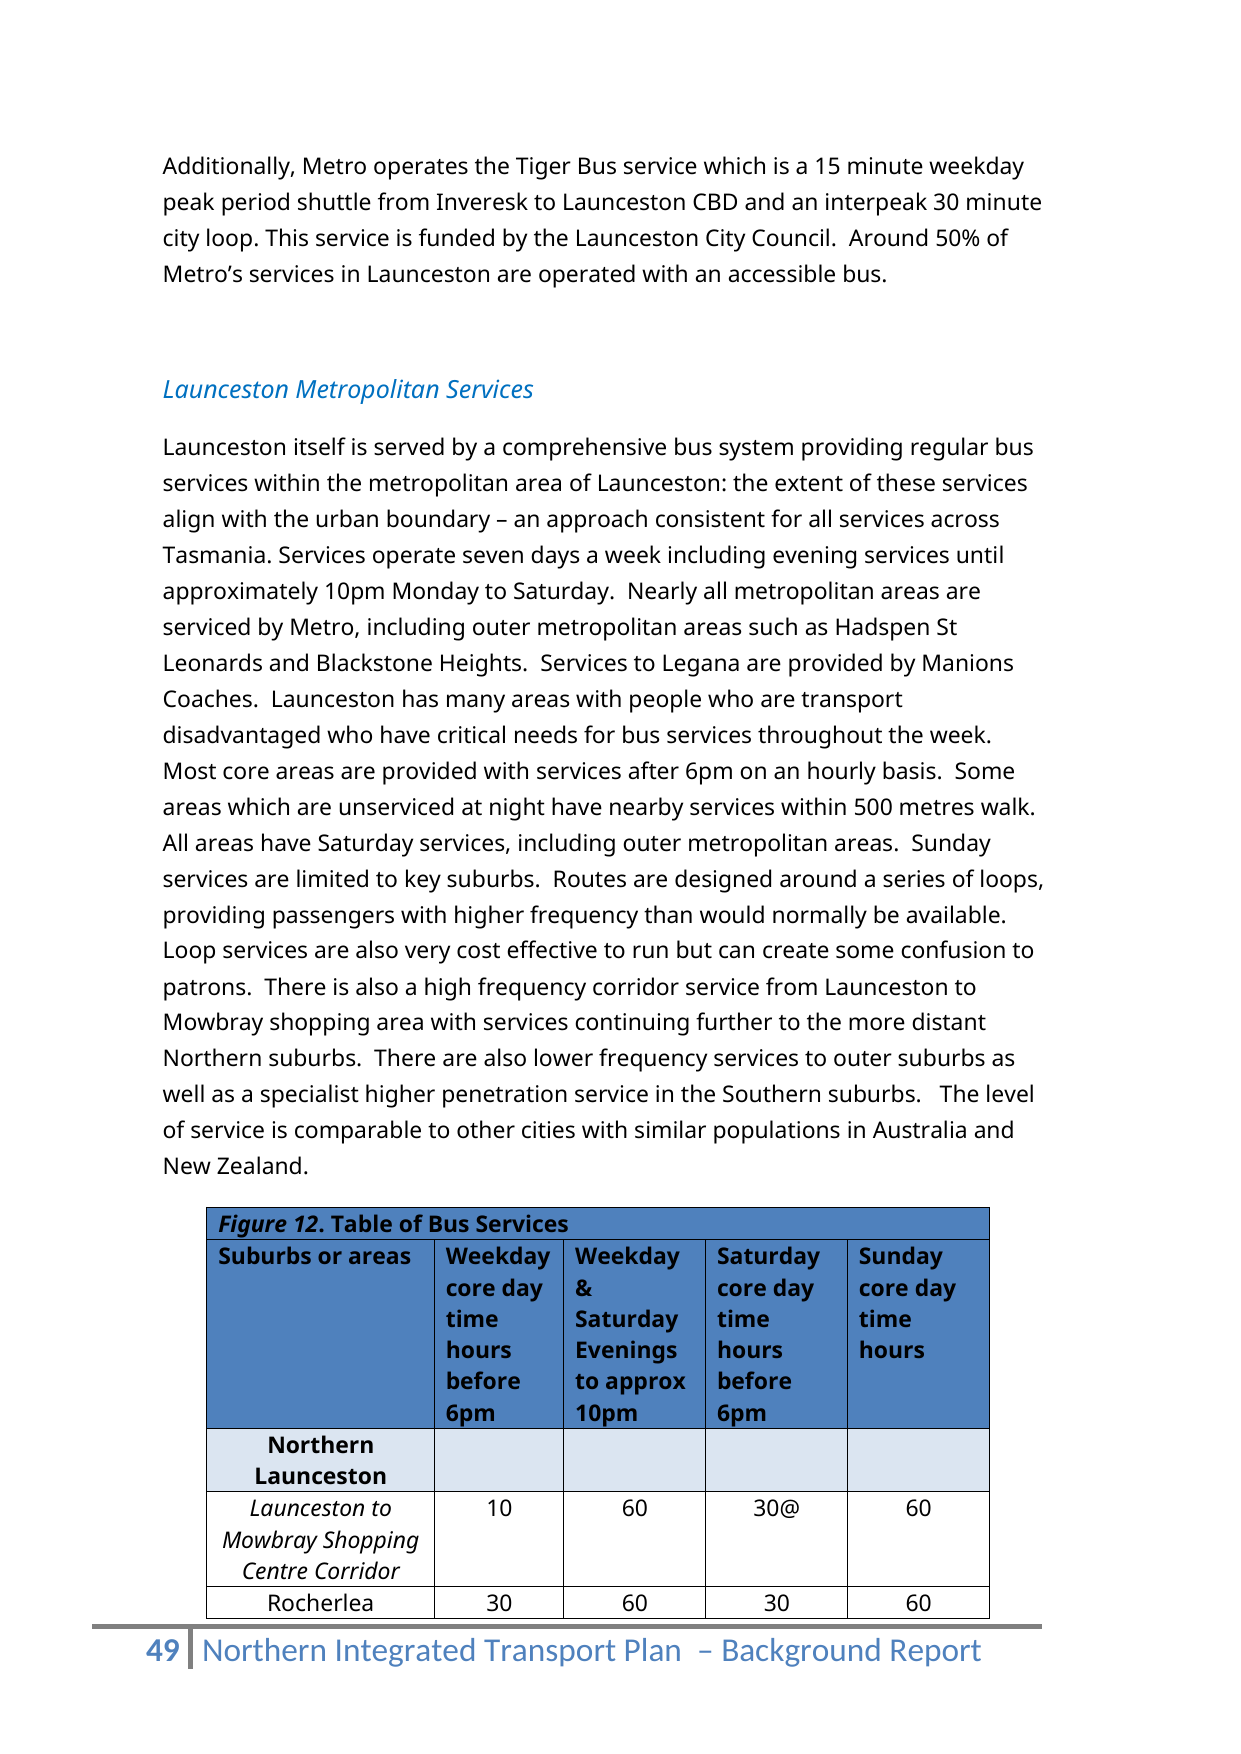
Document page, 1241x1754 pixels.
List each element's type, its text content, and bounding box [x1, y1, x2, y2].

table_cell Saturday core day time hours before 6pm [706, 1240, 847, 1428]
text Launceston itself is served by a comprehensive bus system providing regular bus services within the metropolitan area of Launceston: the extent of these services align with the urban boundary – an approach consistent for all services across Tasmania. Services operate seven days a week including evening services until approximately 10pm Monday to Saturday. Nearly all metropolitan areas are serviced by Metro, including outer metropolitan areas such as Hadspen St Leonards and Blackstone Heights. Services to Legana are provided by Manions Coaches. Launceston has many areas with people who are transport disadvantaged who have critical needs for bus services throughout the week. Most core areas are provided with services after 6pm on an hourly basis. Some areas which are unserviced at night have nearby services within 500 metres walk. All areas have Saturday services, including outer metropolitan areas. Sunday services are limited to key suburbs. Routes are designed around a series of loops, providing passengers with higher frequency than would normally be available. Loop services are also very cost effective to run but can create some confusion to patrons. There is also a high frequency corridor service from Launceston to Mowbray shopping area with services continuing further to the more distant Northern suburbs. There are also lower frequency services to outer suburbs as well as a specialist higher penetration service in the Southern suburbs. The level of service is comparable to other cities with similar populations in Australia and New Zealand. [162, 431, 1053, 1181]
table_cell 10 [435, 1492, 563, 1586]
text Launceston Metropolitan Services [162, 371, 1053, 405]
table_cell 60 [564, 1492, 705, 1586]
table_cell [564, 1429, 705, 1491]
table_cell [435, 1429, 563, 1491]
text Additionally, Metro operates the Tiger Bus service which is a 15 minute weekday peak period shuttle from Inveresk to Launceston CBD and an interpeak 30 minute city loop. This service is funded by the Launceston City Council. Around 50% of Metro’s services in Launceston are operated with an accessible bus. [162, 150, 1053, 289]
table_header Figure 12. Table of Bus Services [207, 1208, 989, 1239]
table_cell 30 [706, 1587, 847, 1618]
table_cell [564, 1240, 705, 1428]
table_cell Sunday core day time hours [848, 1240, 989, 1428]
table_cell Rocherlea [207, 1587, 434, 1618]
table_cell [706, 1429, 847, 1491]
table_cell 60 [564, 1587, 705, 1618]
table_cell 60 [848, 1587, 989, 1618]
table_cell [848, 1429, 989, 1491]
table_cell Launceston to Mowbray Shopping Centre Corridor [207, 1492, 434, 1586]
table_cell 60 [848, 1492, 989, 1586]
table_cell Suburbs or areas [207, 1240, 434, 1428]
table_cell 30 [435, 1587, 563, 1618]
table_cell Northern Launceston [207, 1429, 434, 1491]
table_cell 30@ [706, 1492, 847, 1586]
table_cell Weekday core day time hours before 6pm [435, 1240, 563, 1428]
